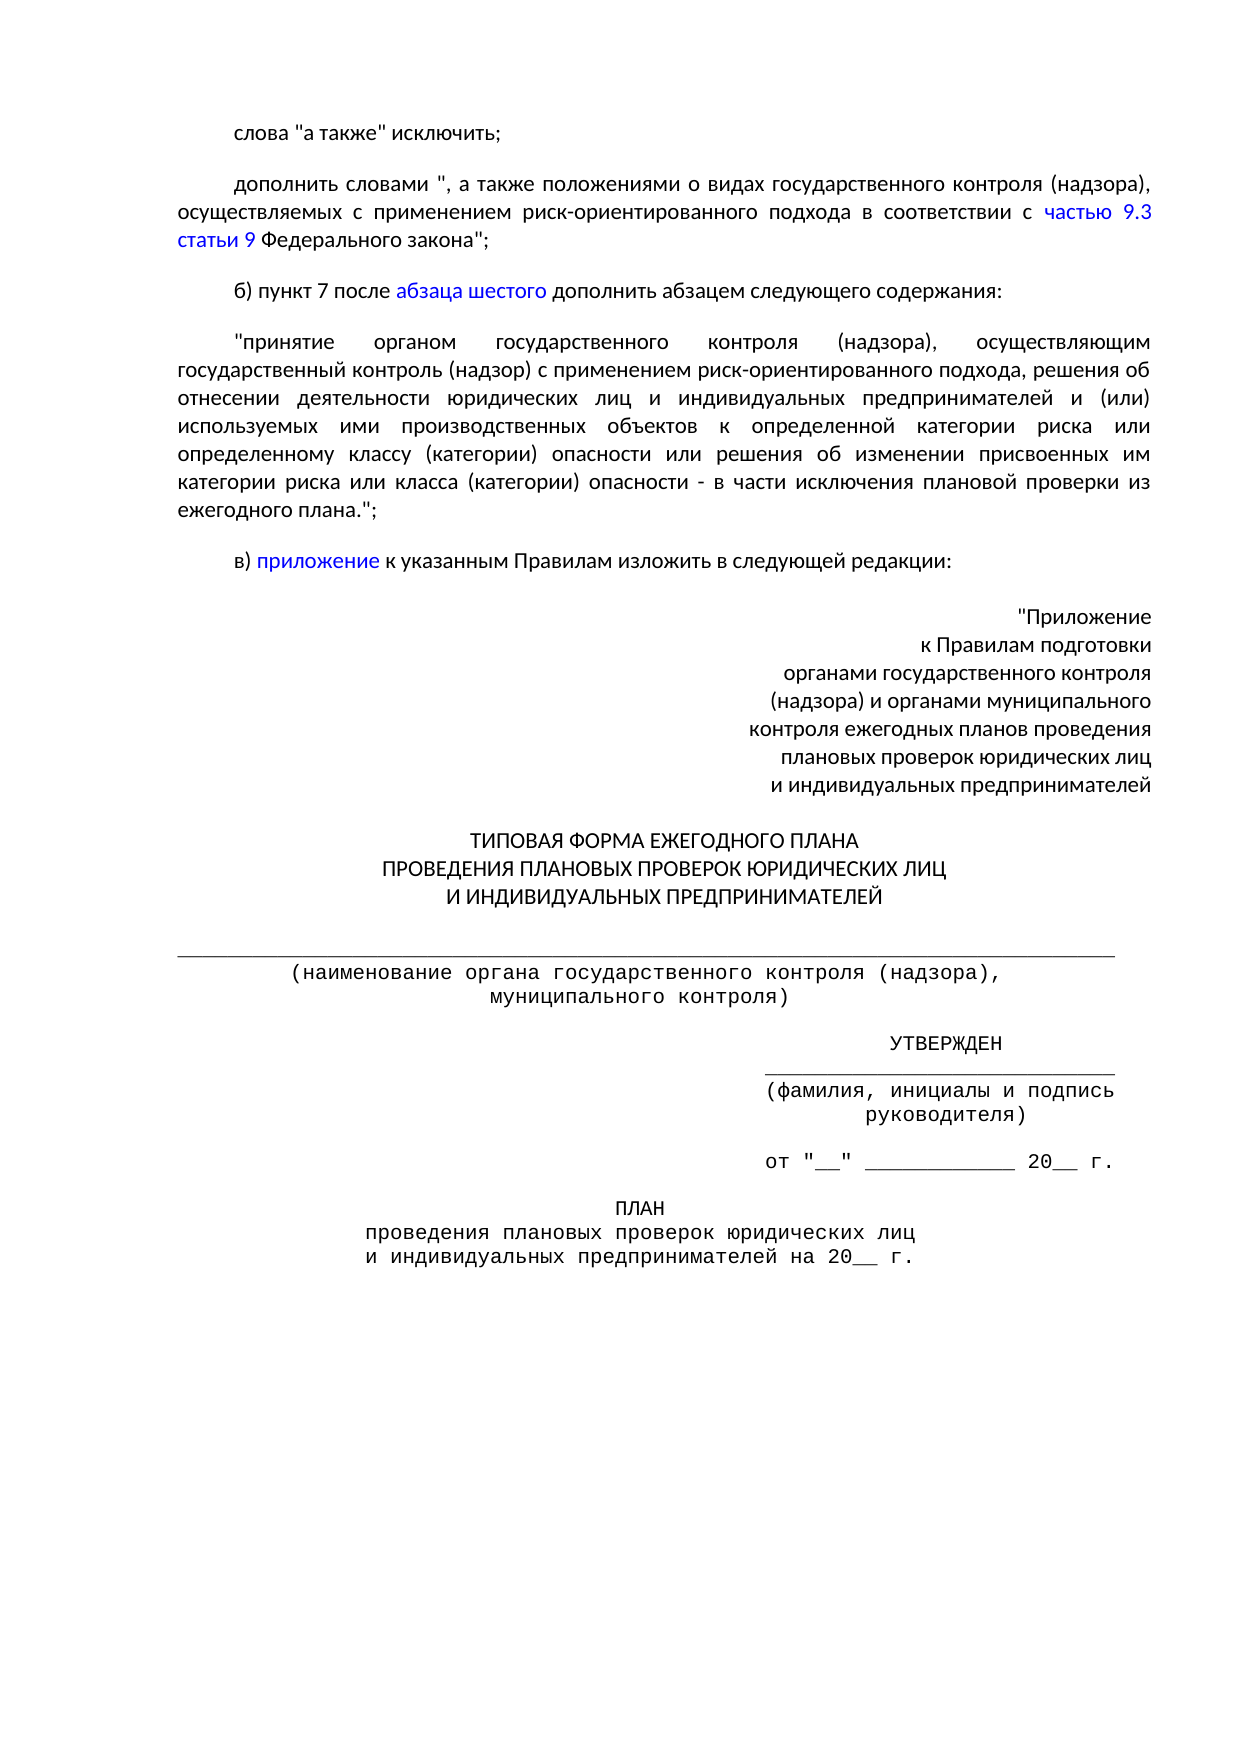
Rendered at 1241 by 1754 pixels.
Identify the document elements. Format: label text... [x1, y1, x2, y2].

text контроля ежегодных планов проведения [177, 714, 1152, 742]
text б) пункт 7 после абзаца шестого дополнить абзацем следующего содержания: [177, 276, 1152, 304]
text в) приложение к указанным Правилам изложить в следующей редакции: [177, 546, 1152, 574]
text муниципального контроля) [177, 986, 1152, 1009]
text (надзора) и органами муниципального [177, 686, 1152, 714]
text проведения плановых проверок юридических лиц [177, 1222, 1152, 1246]
text ПРОВЕДЕНИЯ ПЛАНОВЫХ ПРОВЕРОК ЮРИДИЧЕСКИХ ЛИЦ [177, 854, 1152, 882]
text ТИПОВАЯ ФОРМА ЕЖЕГОДНОГО ПЛАНА [177, 826, 1152, 854]
text (фамилия, инициалы и подпись [177, 1080, 1152, 1104]
text ____________________________ [177, 1057, 1152, 1080]
text (наименование органа государственного контроля (надзора), [177, 962, 1152, 986]
text И ИНДИВИДУАЛЬНЫХ ПРЕДПРИНИМАТЕЛЕЙ [177, 882, 1152, 910]
text плановых проверок юридических лиц [177, 742, 1152, 770]
text к Правилам подготовки [177, 630, 1152, 658]
text УТВЕРЖДЕН [177, 1033, 1152, 1057]
text и индивидуальных предпринимателей на 20__ г. [177, 1246, 1152, 1269]
text ПЛАН [177, 1198, 1152, 1222]
text руководителя) [177, 1104, 1152, 1127]
text слова "а также" исключить; [177, 118, 1152, 146]
text органами государственного контроля [177, 658, 1152, 686]
text "Приложение [177, 602, 1152, 630]
text "принятие органом государственного контроля (надзора), осуществляющим государственный контроль (надзор) с применением риск-ориентированного подхода, решения об отнесении деятельности юридических лиц и индивидуальных предпринимателей и (или) используемых ими производственных объектов к определенной категории риска или определенному классу (категории) опасности или решения об изменении присвоенных им категории риска или класса (категории) опасности - в части исключения плановой проверки из ежегодного плана."; [177, 327, 1152, 523]
text и индивидуальных предпринимателей [177, 770, 1152, 798]
text дополнить словами ", а также положениями о видах государственного контроля (надзора), осуществляемых с применением риск-ориентированного подхода в соответствии с частью 9.3 статьи 9 Федерального закона"; [177, 169, 1152, 253]
text от "__" ____________ 20__ г. [177, 1151, 1152, 1175]
text ___________________________________________________________________________ [177, 938, 1152, 962]
